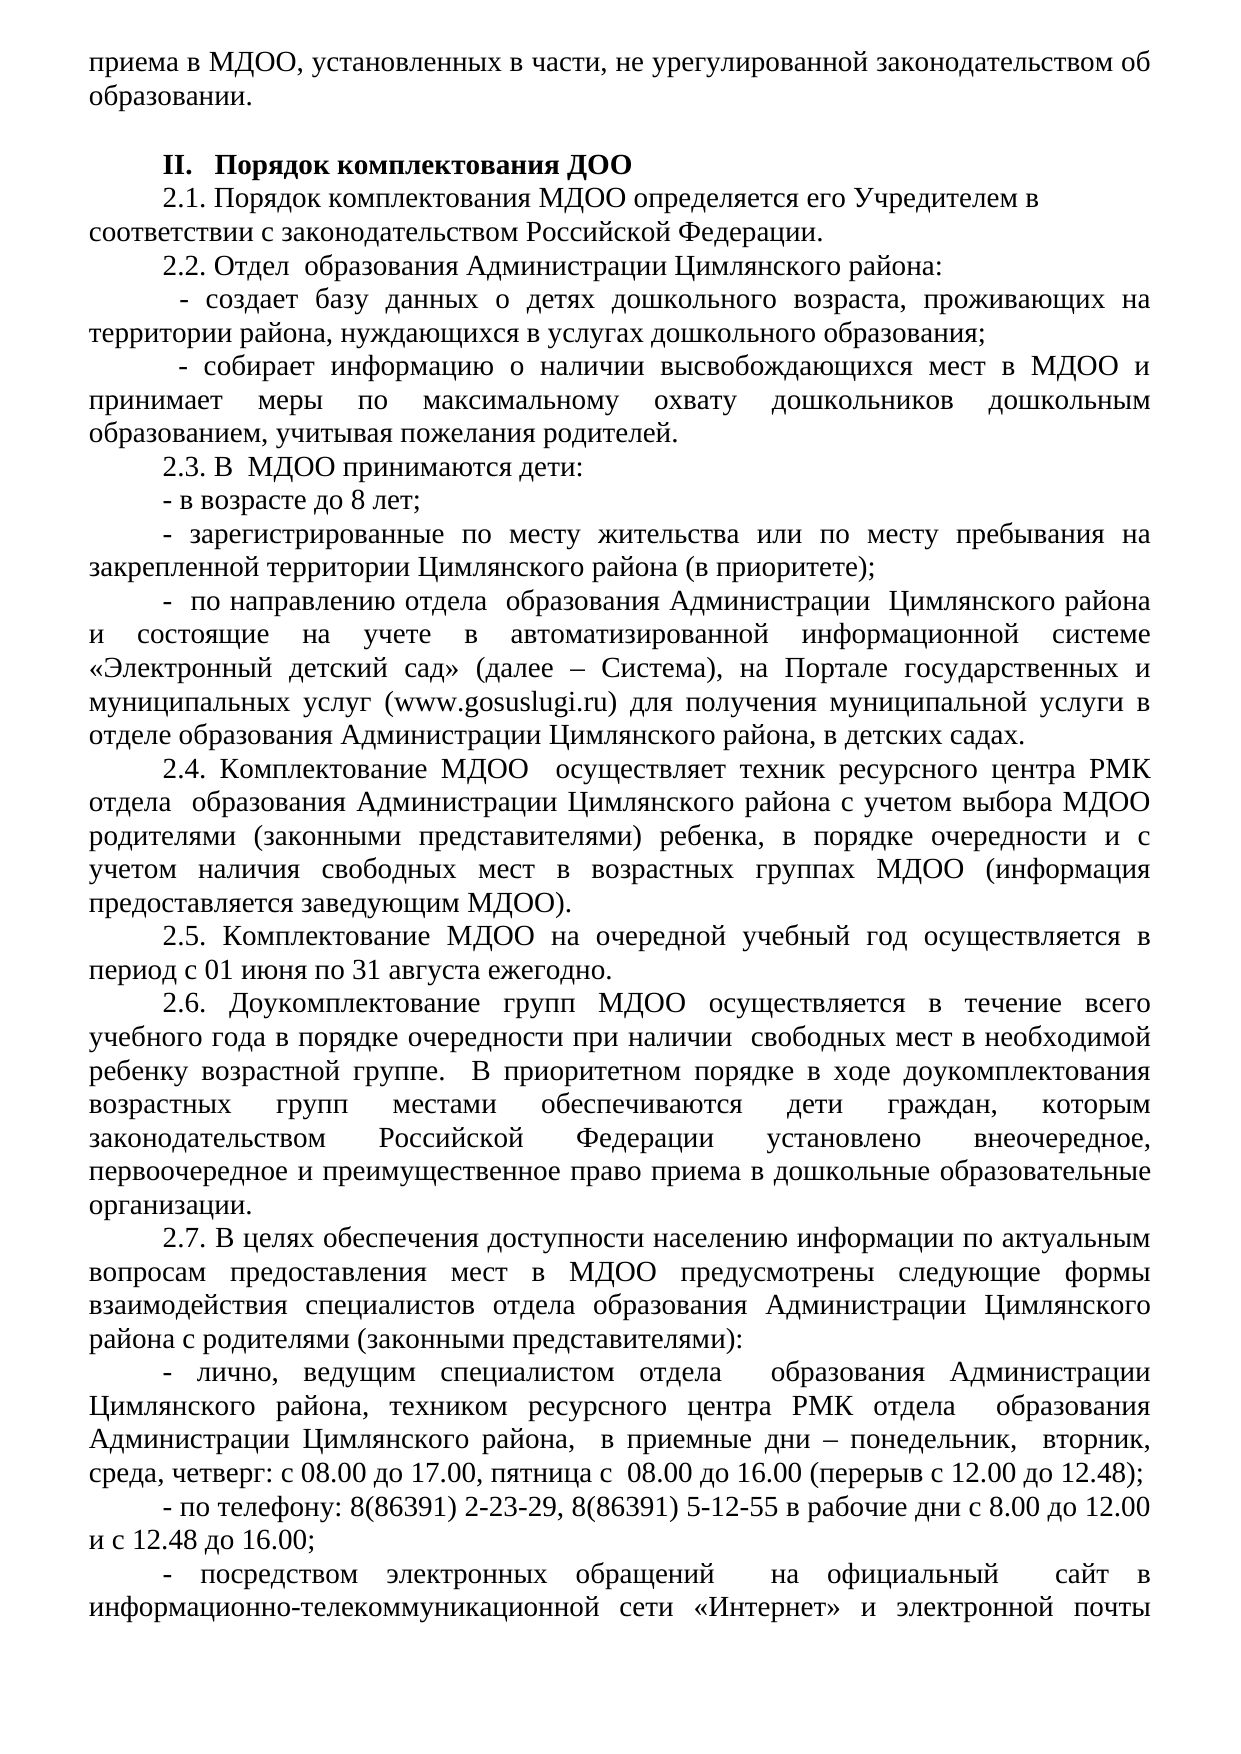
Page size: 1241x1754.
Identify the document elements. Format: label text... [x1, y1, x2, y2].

text 2.1. Порядок комплектования МДОО определяется его Учредителем в [89, 181, 1152, 214]
text 2.4. Комплектование МДОО осуществляет техник ресурсного центра РМК отдела образования Администрации Цимлянского района с учетом выбора МДОО родителями (законными представителями) ребенка, в порядке очередности и с учетом наличия свободных мест в возрастных группах МДОО (информация предоставляется заведующим МДОО). [89, 751, 1152, 918]
text 2.3. В МДОО принимаются дети: [89, 449, 1152, 482]
text 2.7. В целях обеспечения доступности населению информации по актуальным вопросам предоставления мест в МДОО предусмотрены следующие формы взаимодействия специалистов отдела образования Администрации Цимлянского района с родителями (законными представителями): [89, 1220, 1152, 1354]
text - собирает информацию о наличии высвобождающихся мест в МДОО и принимает меры по максимальному охвату дошкольников дошкольным образованием, учитывая пожелания родителей. [89, 348, 1152, 449]
text 2.5. Комплектование МДОО на очередной учебный год осуществляется в период с 01 июня по 31 августа ежегодно. [89, 918, 1152, 986]
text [89, 44, 1152, 111]
text - по направлению отдела образования Администрации Цимлянского района и состоящие на учете в автоматизированной информационной системе «Электронный детский сад» (далее – Система), на Портале государственных и муниципальных услуг (www.gosuslugi.ru) для получения муниципальной услуги в отделе образования Администрации Цимлянского района, в детских садах. [89, 583, 1152, 751]
text соответствии с законодательством Российской Федерации. [89, 214, 1152, 248]
text - зарегистрированные по месту жительства или по месту пребывания на закрепленной территории Цимлянского района (в приоритете); [89, 516, 1152, 583]
text 2.2. Отдел образования Администрации Цимлянского района: [89, 248, 1152, 281]
text - лично, ведущим специалистом отдела образования Администрации Цимлянского района, техником ресурсного центра РМК отдела образования Администрации Цимлянского района, в приемные дни – понедельник, вторник, среда, четверг: с 08.00 до 17.00, пятница с 08.00 до 16.00 (перерыв с 12.00 до 12.48); [89, 1354, 1152, 1489]
text - в возрасте до 8 лет; [89, 482, 1152, 516]
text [89, 1556, 1152, 1623]
text 2.6. Доукомплектование групп МДОО осуществляется в течение всего учебного года в порядке очередности при наличии свободных мест в необходимой ребенку возрастной группе. В приоритетном порядке в ходе доукомплектования возрастных групп местами обеспечиваются дети граждан, которым законодательством Российской Федерации установлено внеочередное, первоочередное и преимущественное право приема в дошкольные образовательные организации. [89, 986, 1152, 1220]
text - по телефону: 8(86391) 2-23-29, 8(86391) 5-12-55 в рабочие дни с 8.00 до 12.00 и с 12.48 до 16.00; [89, 1489, 1152, 1556]
text - создает базу данных о детях дошкольного возраста, проживающих на территории района, нуждающихся в услугах дошкольного образования; [89, 281, 1152, 348]
text II. Порядок комплектования ДОО [89, 147, 1152, 181]
